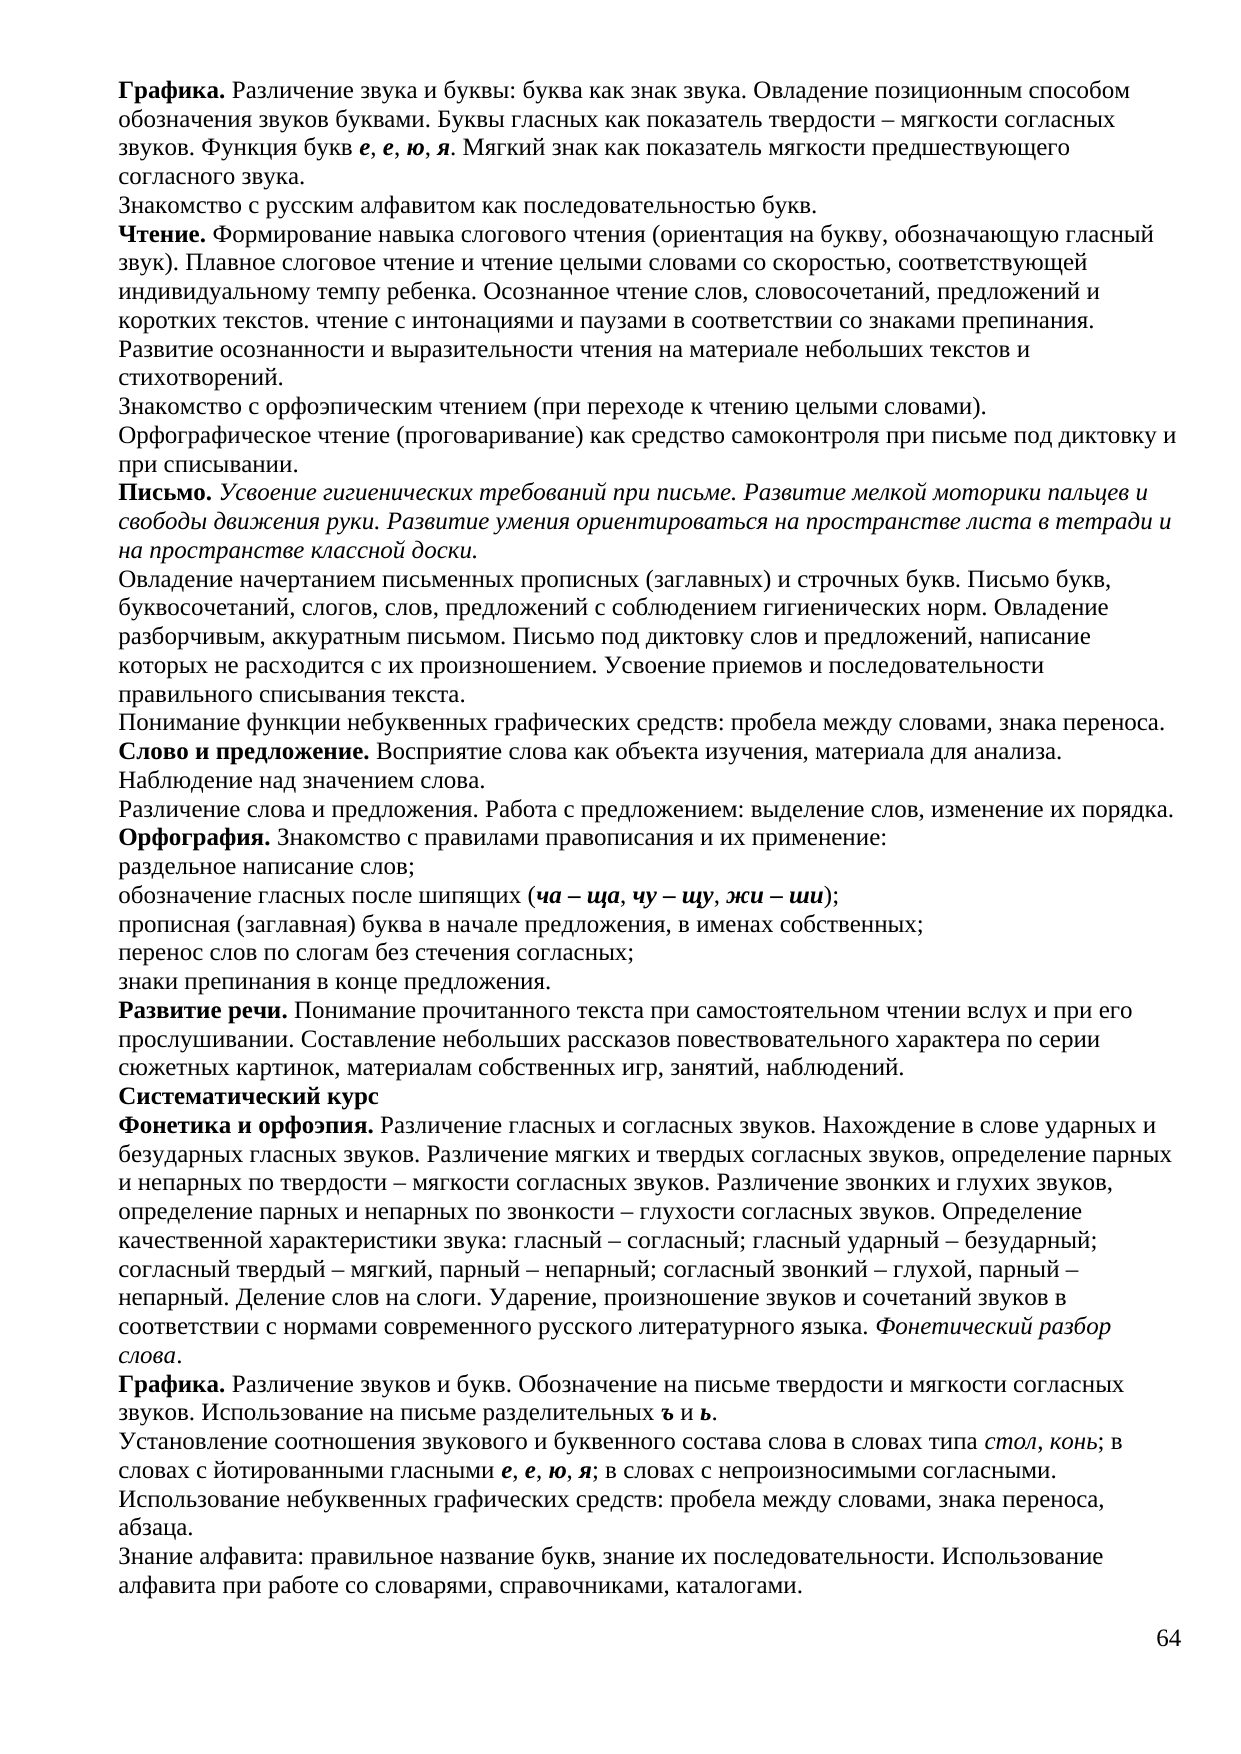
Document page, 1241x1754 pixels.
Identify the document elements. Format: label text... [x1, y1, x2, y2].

text обозначение гласных после шипящих (ча – ща, чу – щу, жи – ши); [118, 880, 1181, 909]
text Слово и предложение. Восприятие слова как объекта изучения, материала для анализа. Наблюдение над значением слова. [118, 736, 1181, 794]
text Установление соотношения звукового и буквенного состава слова в словах типа стол, конь; в словах с йотированными гласными е, е, ю, я; в словах с непроизносимыми согласными. [118, 1426, 1181, 1484]
text Понимание функции небуквенных графических средств: пробела между словами, знака переноса. [118, 707, 1181, 736]
text Чтение. Формирование навыка слогового чтения (ориентация на букву, обозначающую гласный звук). Плавное слоговое чтение и чтение целыми словами со скоростью, соответствующей индивидуальному темпу ребенка. Осознанное чтение слов, словосочетаний, предложений и коротких текстов. чтение с интонациями и паузами в соответствии со знаками препинания. Развитие осознанности и выразительности чтения на материале небольших текстов и стихотворений. [118, 219, 1181, 391]
text Различение слова и предложения. Работа с предложением: выделение слов, изменение их порядка. [118, 794, 1181, 822]
text Графика. Различение звука и буквы: буква как знак звука. Овладение позиционным способом обозначения звуков буквами. Буквы гласных как показатель твердости – мягкости согласных звуков. Функция букв е, е, ю, я. Мягкий знак как показатель мягкости предшествующего согласного звука. [118, 75, 1181, 190]
text знаки препинания в конце предложения. [118, 966, 1181, 995]
text Орфография. Знакомство с правилами правописания и их применение: [118, 822, 1181, 851]
text Графика. Различение звуков и букв. Обозначение на письме твердости и мягкости согласных звуков. Использование на письме разделительных ъ и ь. [118, 1369, 1181, 1426]
text Знакомство с русским алфавитом как последовательностью букв. [118, 190, 1181, 219]
text Письмо. Усвоение гигиенических требований при письме. Развитие мелкой моторики пальцев и свободы движения руки. Развитие умения ориентироваться на пространстве листа в тетради и на пространстве классной доски. [118, 477, 1181, 564]
text прописная (заглавная) буква в начале предложения, в именах собственных; [118, 909, 1181, 937]
text Использование небуквенных графических средств: пробела между словами, знака переноса, абзаца. [118, 1484, 1181, 1541]
text перенос слов по слогам без стечения согласных; [118, 937, 1181, 966]
text раздельное написание слов; [118, 851, 1181, 880]
text Развитие речи. Понимание прочитанного текста при самостоятельном чтении вслух и при его прослушивании. Составление небольших рассказов повествовательного характера по серии сюжетных картинок, материалам собственных игр, занятий, наблюдений. [118, 995, 1181, 1081]
text Знание алфавита: правильное название букв, знание их последовательности. Использование алфавита при работе со словарями, справочниками, каталогами. [118, 1541, 1181, 1599]
text Систематический курс [118, 1081, 1181, 1110]
text Знакомство с орфоэпическим чтением (при переходе к чтению целыми словами). Орфографическое чтение (проговаривание) как средство самоконтроля при письме под диктовку и при списывании. [118, 391, 1181, 477]
text Фонетика и орфоэпия. Различение гласных и согласных звуков. Нахождение в слове ударных и безударных гласных звуков. Различение мягких и твердых согласных звуков, определение парных и непарных по твердости – мягкости согласных звуков. Различение звонких и глухих звуков, определение парных и непарных по звонкости – глухости согласных звуков. Определение качественной характеристики звука: гласный – согласный; гласный ударный – безударный; согласный твердый – мягкий, парный – непарный; согласный звонкий – глухой, парный – непарный. Деление слов на слоги. Ударение, произношение звуков и сочетаний звуков в соответствии с нормами современного русского литературного языка. Фонетический разбор слова. [118, 1110, 1181, 1369]
text Овладение начертанием письменных прописных (заглавных) и строчных букв. Письмо букв, буквосочетаний, слогов, слов, предложений с соблюдением гигиенических норм. Овладение разборчивым, аккуратным письмом. Письмо под диктовку слов и предложений, написание которых не расходится с их произношением. Усвоение приемов и последовательности правильного списывания текста. [118, 564, 1181, 707]
